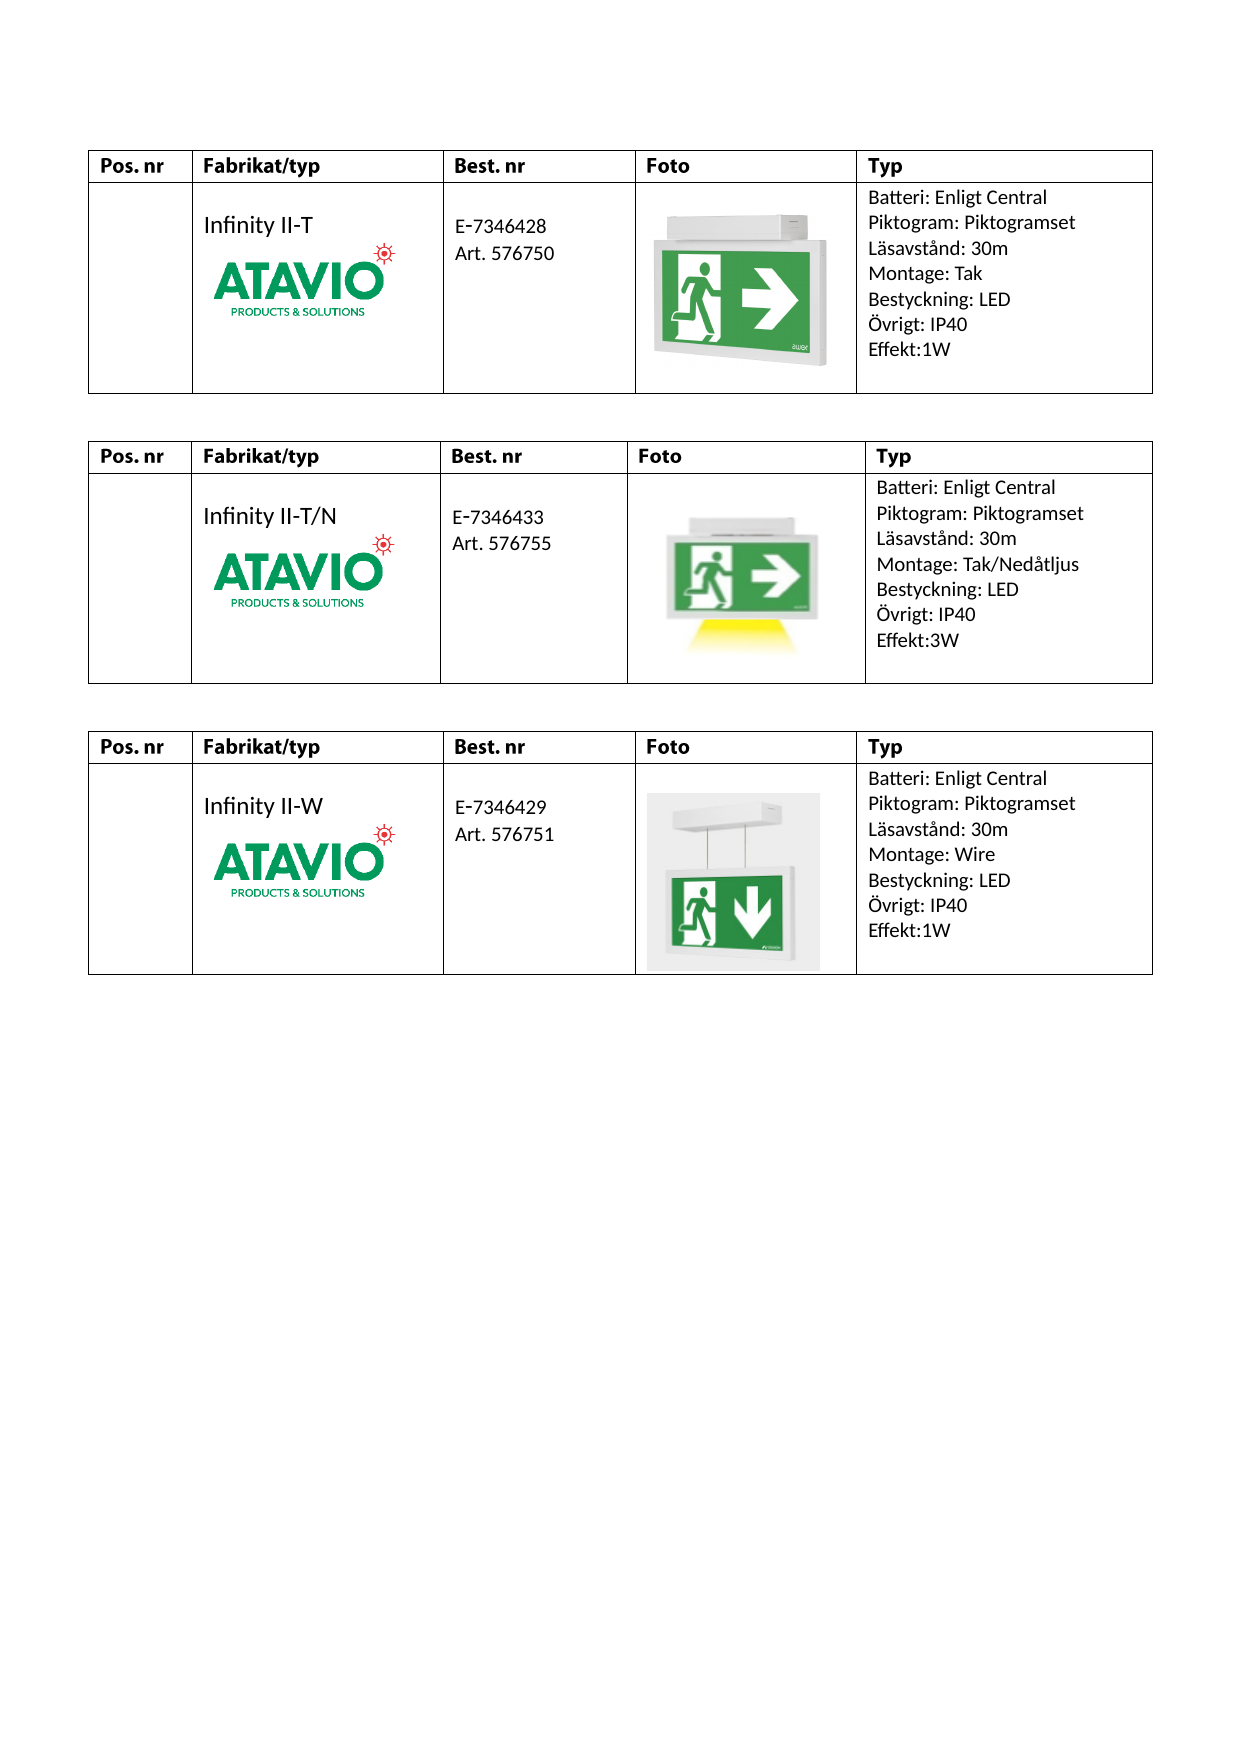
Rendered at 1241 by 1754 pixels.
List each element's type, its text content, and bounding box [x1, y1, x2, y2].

picture [203, 732, 330, 759]
table_header [857, 732, 1152, 763]
picture [646, 151, 701, 178]
picture [638, 442, 693, 468]
picture [646, 793, 821, 971]
picture [452, 442, 531, 468]
table_cell [89, 474, 191, 683]
table_cell [628, 474, 865, 683]
table_cell E-7346429 Art. 576751 [444, 764, 635, 973]
table_cell Batteri: Enligt Central Piktogram: Piktogramset Läsavstånd: 30m Montage: Tak/Nedåtljus Bestyckning: LED Övrigt: IP40 Effekt:3W [866, 474, 1152, 683]
picture [868, 732, 917, 759]
table_header [89, 442, 191, 473]
picture [868, 151, 917, 178]
table_header [857, 151, 1152, 182]
table_header [441, 442, 627, 473]
table_header [89, 151, 192, 182]
table_cell E-7346428 Art. 576750 [444, 183, 635, 392]
picture [876, 442, 926, 468]
picture [646, 212, 840, 372]
picture [203, 442, 329, 468]
picture [210, 821, 396, 907]
table_cell E-7346433 Art. 576755 [441, 474, 627, 683]
table_header [444, 151, 635, 182]
picture [454, 732, 534, 759]
table_header [636, 732, 856, 763]
picture [100, 151, 173, 178]
picture [100, 732, 173, 759]
table_cell Batteri: Enligt Central Piktogram: Piktogramset Läsavstånd: 30m Montage: Tak Bestyckning: LED Övrigt: IP40 Effekt:1W [857, 183, 1152, 392]
picture [203, 151, 330, 178]
table_header [192, 442, 440, 473]
picture [638, 502, 858, 670]
table_header [628, 442, 865, 473]
table_cell Batteri: Enligt Central Piktogram: Piktogramset Läsavstånd: 30m Montage: Wire Bestyckning: LED Övrigt: IP40 Effekt:1W [857, 764, 1152, 973]
table_header [866, 442, 1152, 473]
table_header [636, 151, 856, 182]
table_header [89, 732, 192, 763]
table_cell [636, 183, 856, 392]
picture [646, 732, 701, 759]
table_cell [89, 183, 192, 392]
table_cell Infinity II-T/N [192, 474, 440, 683]
picture [454, 151, 534, 178]
picture [210, 530, 395, 617]
table_header [193, 732, 443, 763]
table_cell [636, 764, 856, 973]
table_cell Infinity II-T [193, 183, 443, 392]
table_header [193, 151, 443, 182]
table_header [444, 732, 635, 763]
picture [210, 240, 396, 326]
picture [100, 442, 173, 468]
table_cell [89, 764, 192, 973]
table_cell Infinity II-W [193, 764, 443, 973]
